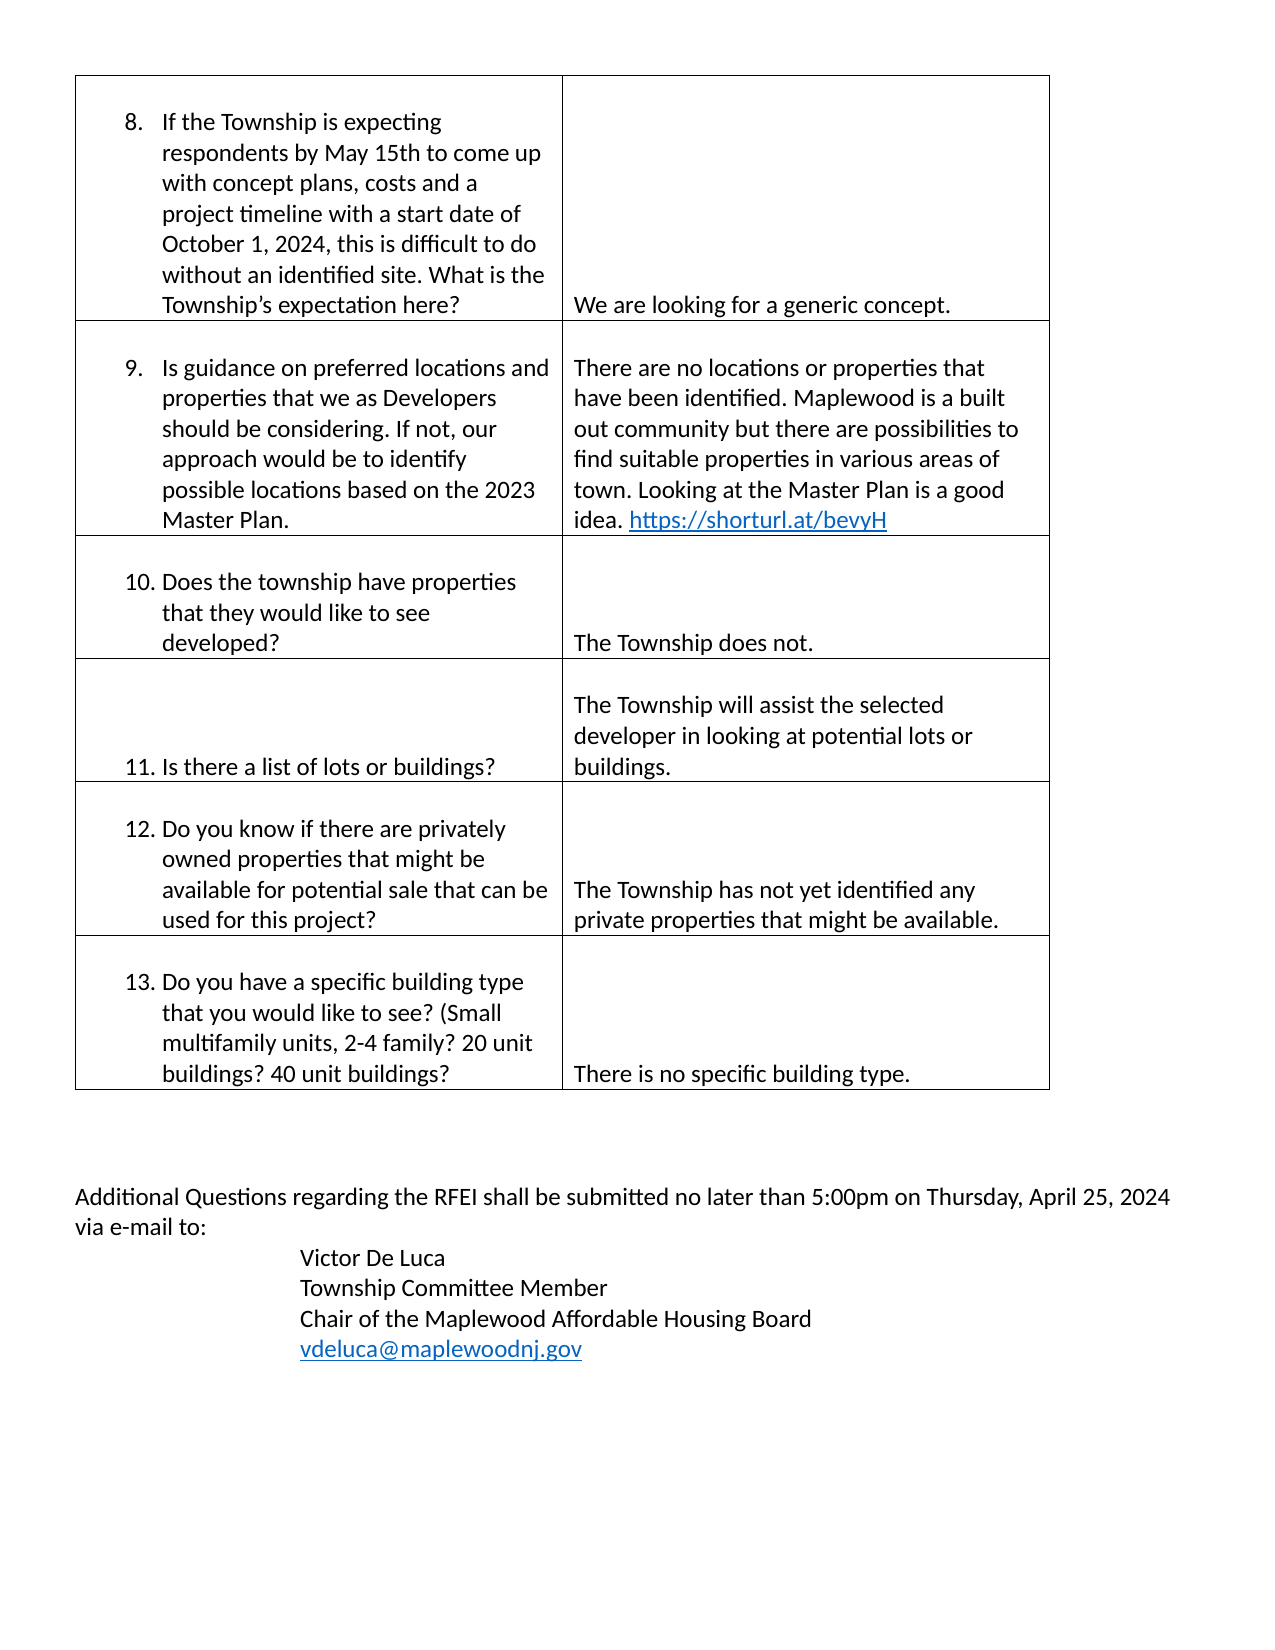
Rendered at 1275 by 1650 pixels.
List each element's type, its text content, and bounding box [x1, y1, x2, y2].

table_cell The Township has not yet identified any private properties that might be available. [563, 782, 1049, 935]
text vdeluca@maplewoodnj.gov [300, 1334, 1200, 1364]
table_cell If the Township is expecting respondents by May 15th to come up with concept plans, costs and a project timeline with a start date of October 1, 2024, this is difficult to do without an identified site. What is the Township’s expectation here? [76, 76, 562, 320]
table_cell Do you know if there are privately owned properties that might be available for potential sale that can be used for this project? [76, 782, 562, 935]
table_cell Is there a list of lots or buildings? [76, 659, 562, 781]
table_cell There are no locations or properties that have been identified. Maplewood is a built out community but there are possibilities to find suitable properties in various areas of town. Looking at the Master Plan is a good idea. https://shorturl.at/bevyH [563, 321, 1049, 535]
table_cell Do you have a specific building type that you would like to see? (Small multifamily units, 2-4 family? 20 unit buildings? 40 unit buildings? [76, 936, 562, 1088]
text Additional Questions regarding the RFEI shall be submitted no later than 5:00pm on Thursday, April 25, 2024 via e-mail to: [75, 1181, 1200, 1242]
text Chair of the Maplewood Affordable Housing Board [300, 1303, 1200, 1334]
table_cell The Township will assist the selected developer in looking at potential lots or buildings. [563, 659, 1049, 781]
table_cell We are looking for a generic concept. [563, 76, 1049, 320]
table_cell Does the township have properties that they would like to see developed? [76, 536, 562, 658]
table_cell The Township does not. [563, 536, 1049, 658]
table_cell Is guidance on preferred locations and properties that we as Developers should be considering. If not, our approach would be to identify possible locations based on the 2023 Master Plan. [76, 321, 562, 535]
text Victor De Luca [300, 1242, 1200, 1273]
table_cell There is no specific building type. [563, 936, 1049, 1088]
text Township Committee Member [300, 1273, 1200, 1303]
